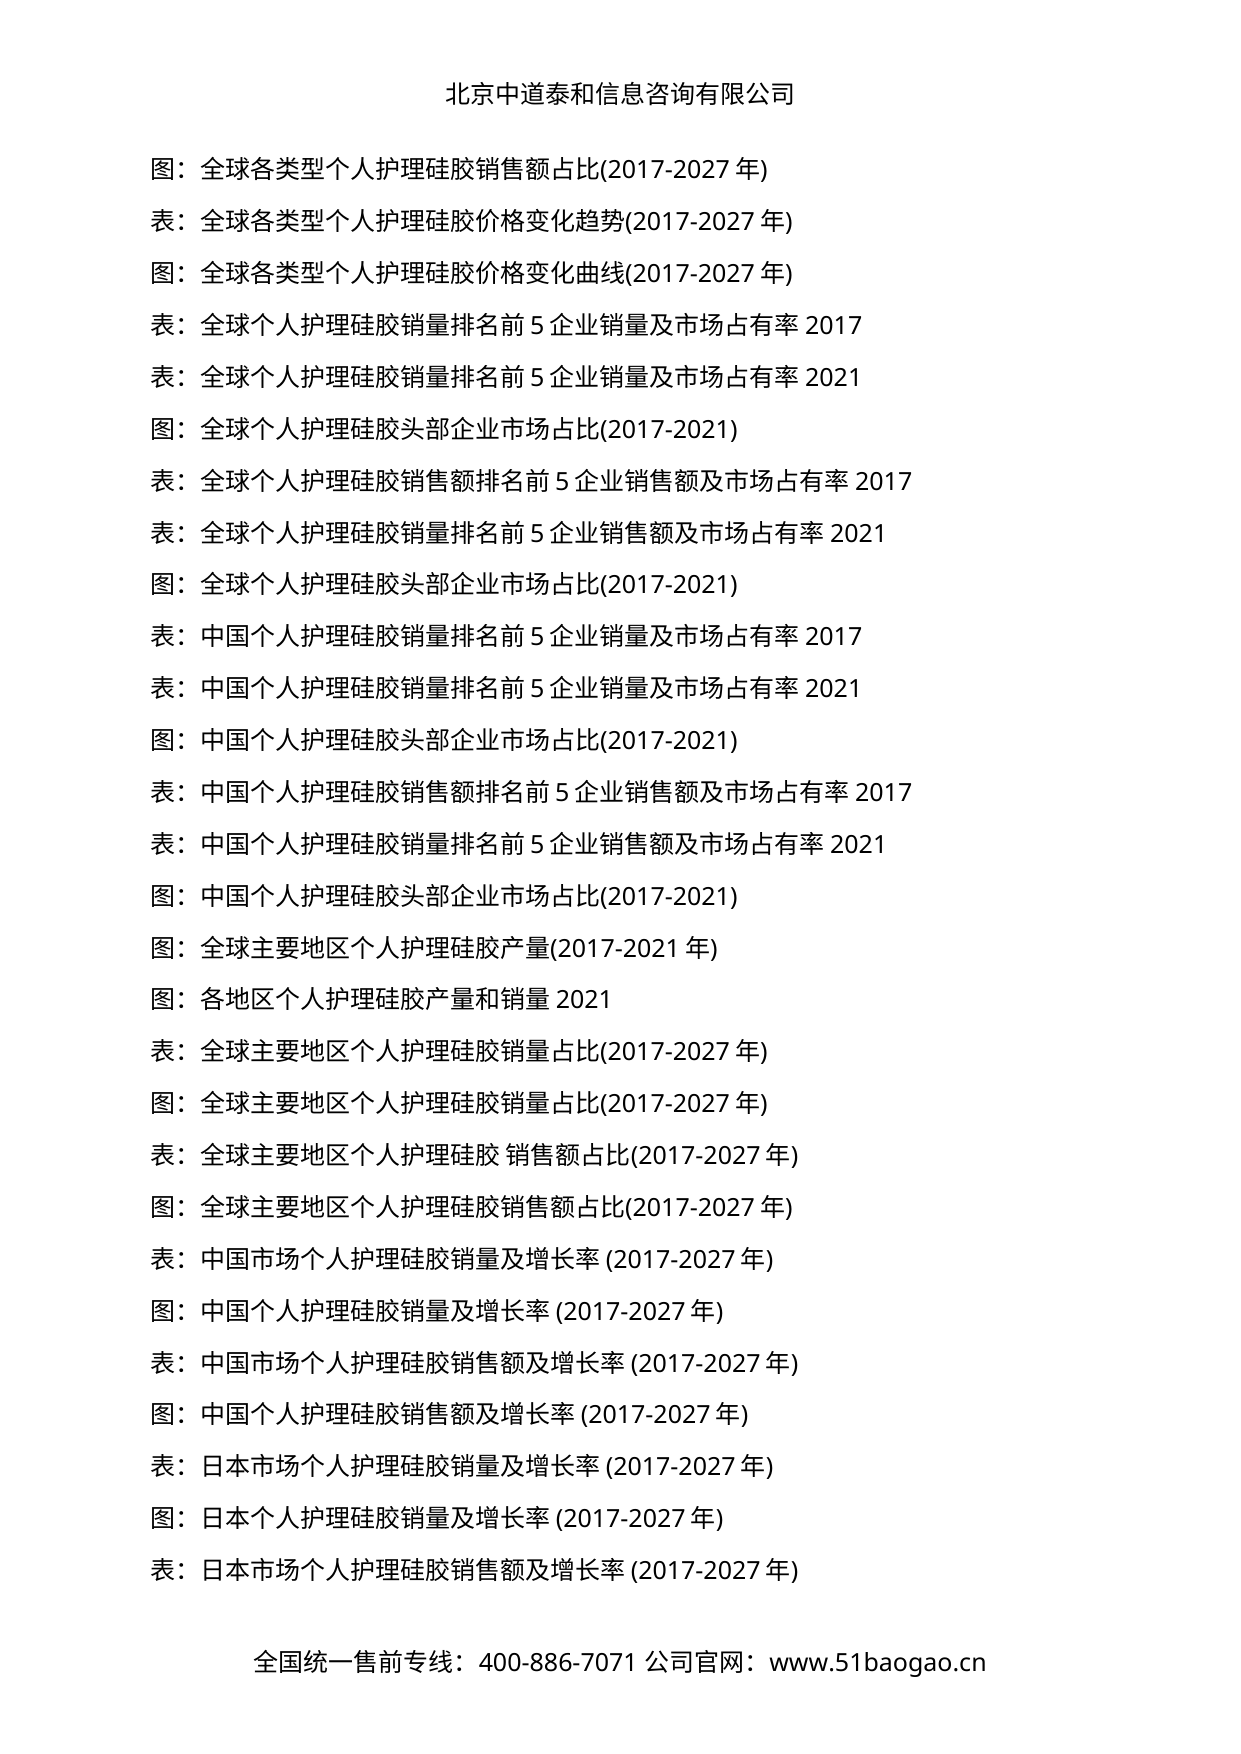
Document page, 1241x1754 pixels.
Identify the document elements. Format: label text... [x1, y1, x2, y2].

text 表：全球个人护理硅胶销售额排名前5企业销售额及市场占有率 2017 [150, 461, 1090, 497]
text 表：全球个人护理硅胶销量排名前5企业销售额及市场占有率 2021 [150, 513, 1090, 549]
text 图：中国个人护理硅胶头部企业市场占比(2017-2021) [150, 721, 1090, 757]
text 表：全球各类型个人护理硅胶价格变化趋势(2017-2027年) [150, 202, 1090, 238]
text 表：中国个人护理硅胶销量排名前5企业销量及市场占有率 2017 [150, 617, 1090, 653]
text 图：全球个人护理硅胶头部企业市场占比(2017-2021) [150, 565, 1090, 601]
text 图：全球主要地区个人护理硅胶销售额占比(2017-2027年) [150, 1187, 1090, 1224]
text 表：中国个人护理硅胶销量排名前5企业销量及市场占有率 2021 [150, 669, 1090, 705]
text 图：全球个人护理硅胶头部企业市场占比(2017-2021) [150, 409, 1090, 446]
text 表：中国市场个人护理硅胶销售额及增长率 (2017-2027年) [150, 1343, 1090, 1379]
text 图：中国个人护理硅胶销售额及增长率 (2017-2027年) [150, 1395, 1090, 1431]
text 表：全球主要地区个人护理硅胶 销售额占比(2017-2027年) [150, 1136, 1090, 1172]
text 图：全球各类型个人护理硅胶价格变化曲线(2017-2027年) [150, 254, 1090, 290]
text 表：中国个人护理硅胶销量排名前5企业销售额及市场占有率 2021 [150, 824, 1090, 861]
text 表：中国个人护理硅胶销售额排名前5企业销售额及市场占有率 2017 [150, 772, 1090, 809]
text 图：日本个人护理硅胶销量及增长率 (2017-2027年) [150, 1499, 1090, 1535]
text 图：全球各类型个人护理硅胶销售额占比(2017-2027年) [150, 150, 1090, 186]
text 图：中国个人护理硅胶销量及增长率 (2017-2027年) [150, 1291, 1090, 1327]
text 表：日本市场个人护理硅胶销售额及增长率 (2017-2027年) [150, 1551, 1090, 1587]
text 图：全球主要地区个人护理硅胶销量占比(2017-2027年) [150, 1084, 1090, 1120]
text 表：日本市场个人护理硅胶销量及增长率 (2017-2027年) [150, 1447, 1090, 1483]
text 表：中国市场个人护理硅胶销量及增长率 (2017-2027年) [150, 1239, 1090, 1276]
text 表：全球主要地区个人护理硅胶销量占比(2017-2027年) [150, 1032, 1090, 1068]
text 图：全球主要地区个人护理硅胶产量(2017-2021年) [150, 928, 1090, 964]
text 表：全球个人护理硅胶销量排名前5企业销量及市场占有率 2017 [150, 306, 1090, 342]
text 表：全球个人护理硅胶销量排名前5企业销量及市场占有率 2021 [150, 357, 1090, 394]
text 图：各地区个人护理硅胶产量和销量 2021 [150, 980, 1090, 1016]
text 图：中国个人护理硅胶头部企业市场占比(2017-2021) [150, 876, 1090, 912]
